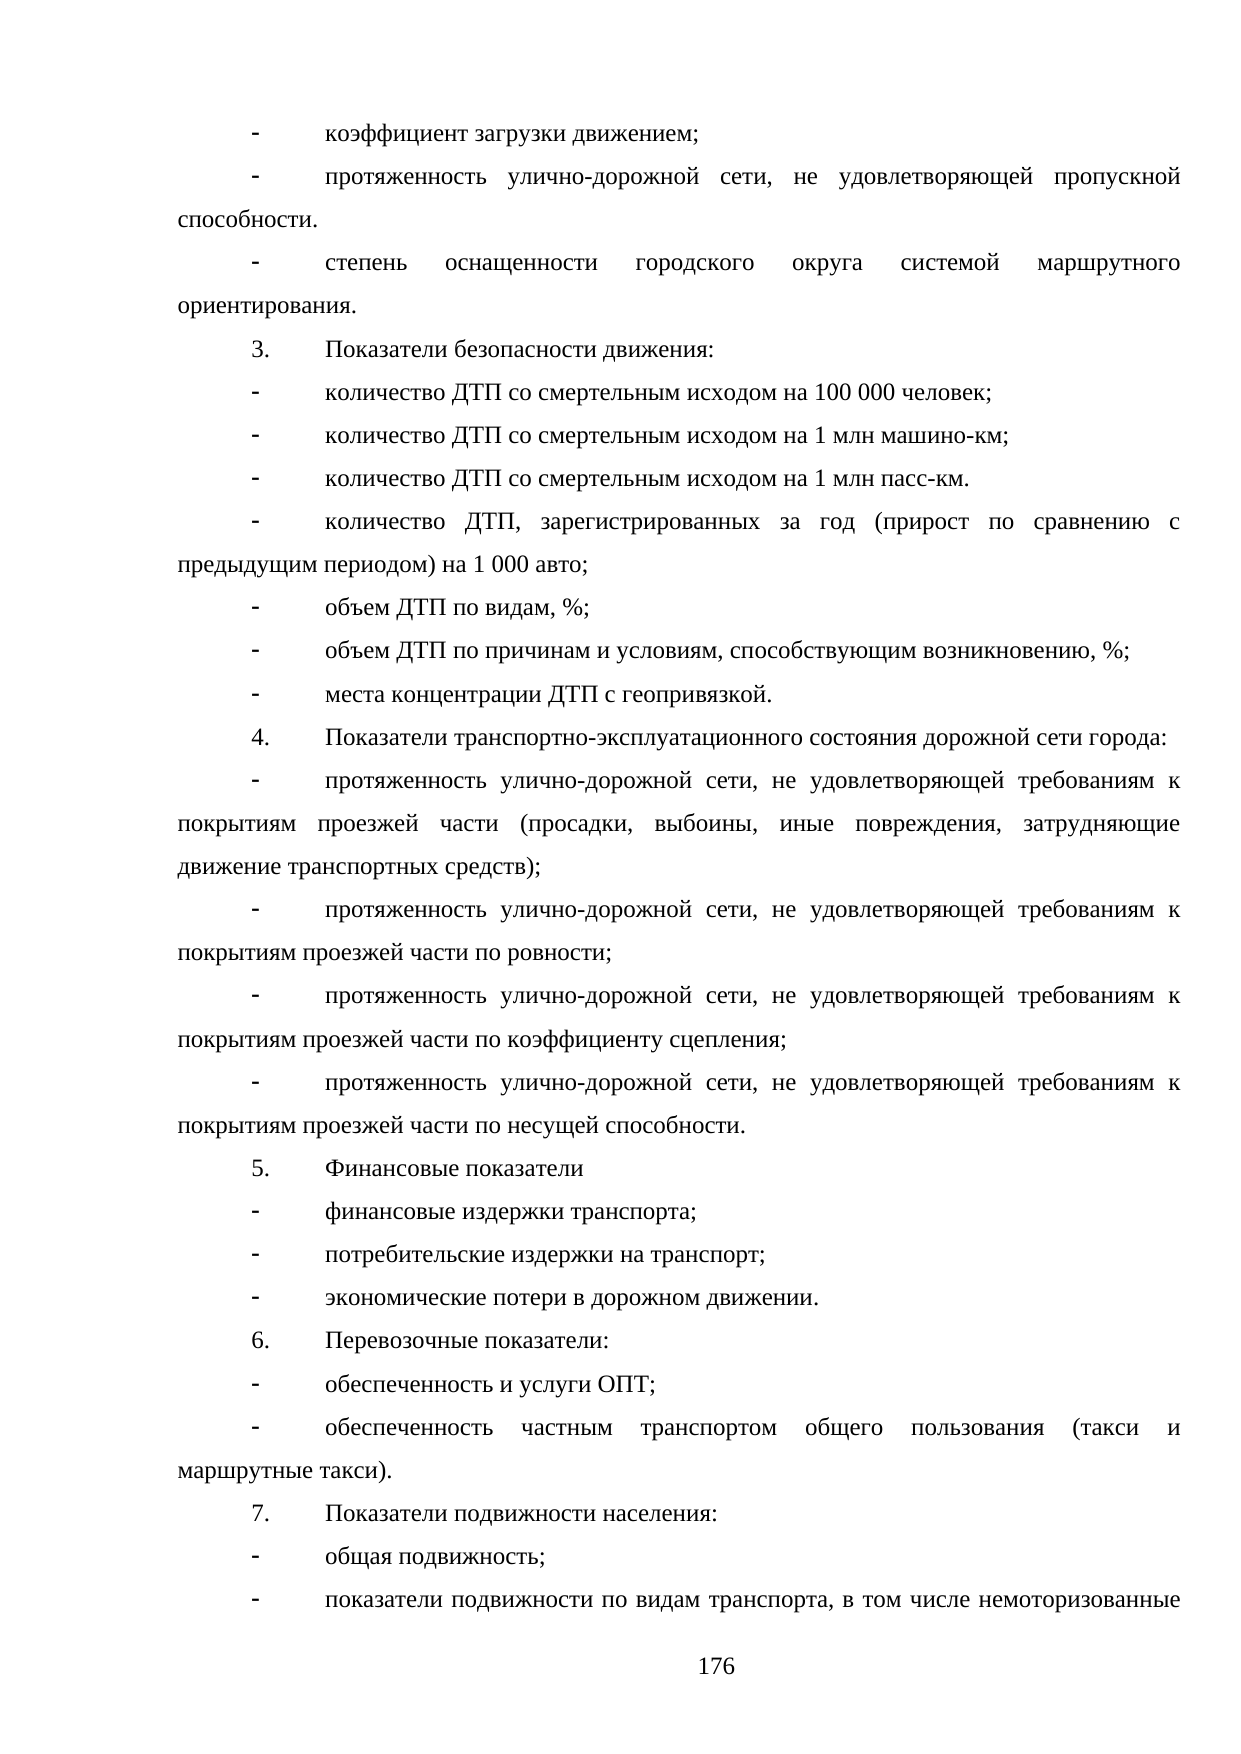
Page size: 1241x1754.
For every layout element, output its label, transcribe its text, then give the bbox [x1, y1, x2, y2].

list степень оснащенности городского округа системой маршрутного ориентирования. [177, 247, 1181, 319]
list объем ДТП по видам, %; [177, 592, 1181, 621]
list протяженность улично-дорожной сети, не удовлетворяющей требованиям к покрытиям проезжей части по коэффициенту сцепления; [177, 981, 1181, 1052]
list обеспеченность частным транспортом общего пользования (такси и маршрутные такси). [177, 1412, 1181, 1484]
list общая подвижность; [177, 1541, 1181, 1570]
list Финансовые показатели [177, 1153, 1181, 1182]
list протяженность улично-дорожной сети, не удовлетворяющей требованиям к покрытиям проезжей части (просадки, выбоины, иные повреждения, затрудняющие движение транспортных средств); [177, 765, 1181, 880]
list места концентрации ДТП с геопривязкой. [177, 679, 1181, 707]
list коэффициент загрузки движением; [177, 118, 1181, 147]
list количество ДТП со смертельным исходом на 100 000 человек; [177, 377, 1181, 406]
list количество ДТП со смертельным исходом на 1 млн машино-км; [177, 420, 1181, 449]
list финансовые издержки транспорта; [177, 1196, 1181, 1225]
list количество ДТП, зарегистрированных за год (прирост по сравнению с предыдущим периодом) на 1 000 авто; [177, 506, 1181, 578]
list протяженность улично-дорожной сети, не удовлетворяющей пропускной способности. [177, 161, 1181, 233]
list экономические потери в дорожном движении. [177, 1282, 1181, 1311]
list Показатели подвижности населения: [177, 1498, 1181, 1527]
list обеспеченность и услуги ОПТ; [177, 1369, 1181, 1397]
list потребительские издержки на транспорт; [177, 1239, 1181, 1268]
list количество ДТП со смертельным исходом на 1 млн пасс-км. [177, 463, 1181, 492]
list протяженность улично-дорожной сети, не удовлетворяющей требованиям к покрытиям проезжей части по несущей способности. [177, 1067, 1181, 1139]
list протяженность улично-дорожной сети, не удовлетворяющей требованиям к покрытиям проезжей части по ровности; [177, 894, 1181, 966]
list Показатели транспортно-эксплуатационного состояния дорожной сети города: [177, 722, 1181, 751]
list Перевозочные показатели: [177, 1326, 1181, 1354]
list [177, 1584, 1181, 1613]
list объем ДТП по причинам и условиям, способствующим возникновению, %; [177, 636, 1181, 664]
list Показатели безопасности движения: [177, 334, 1181, 362]
